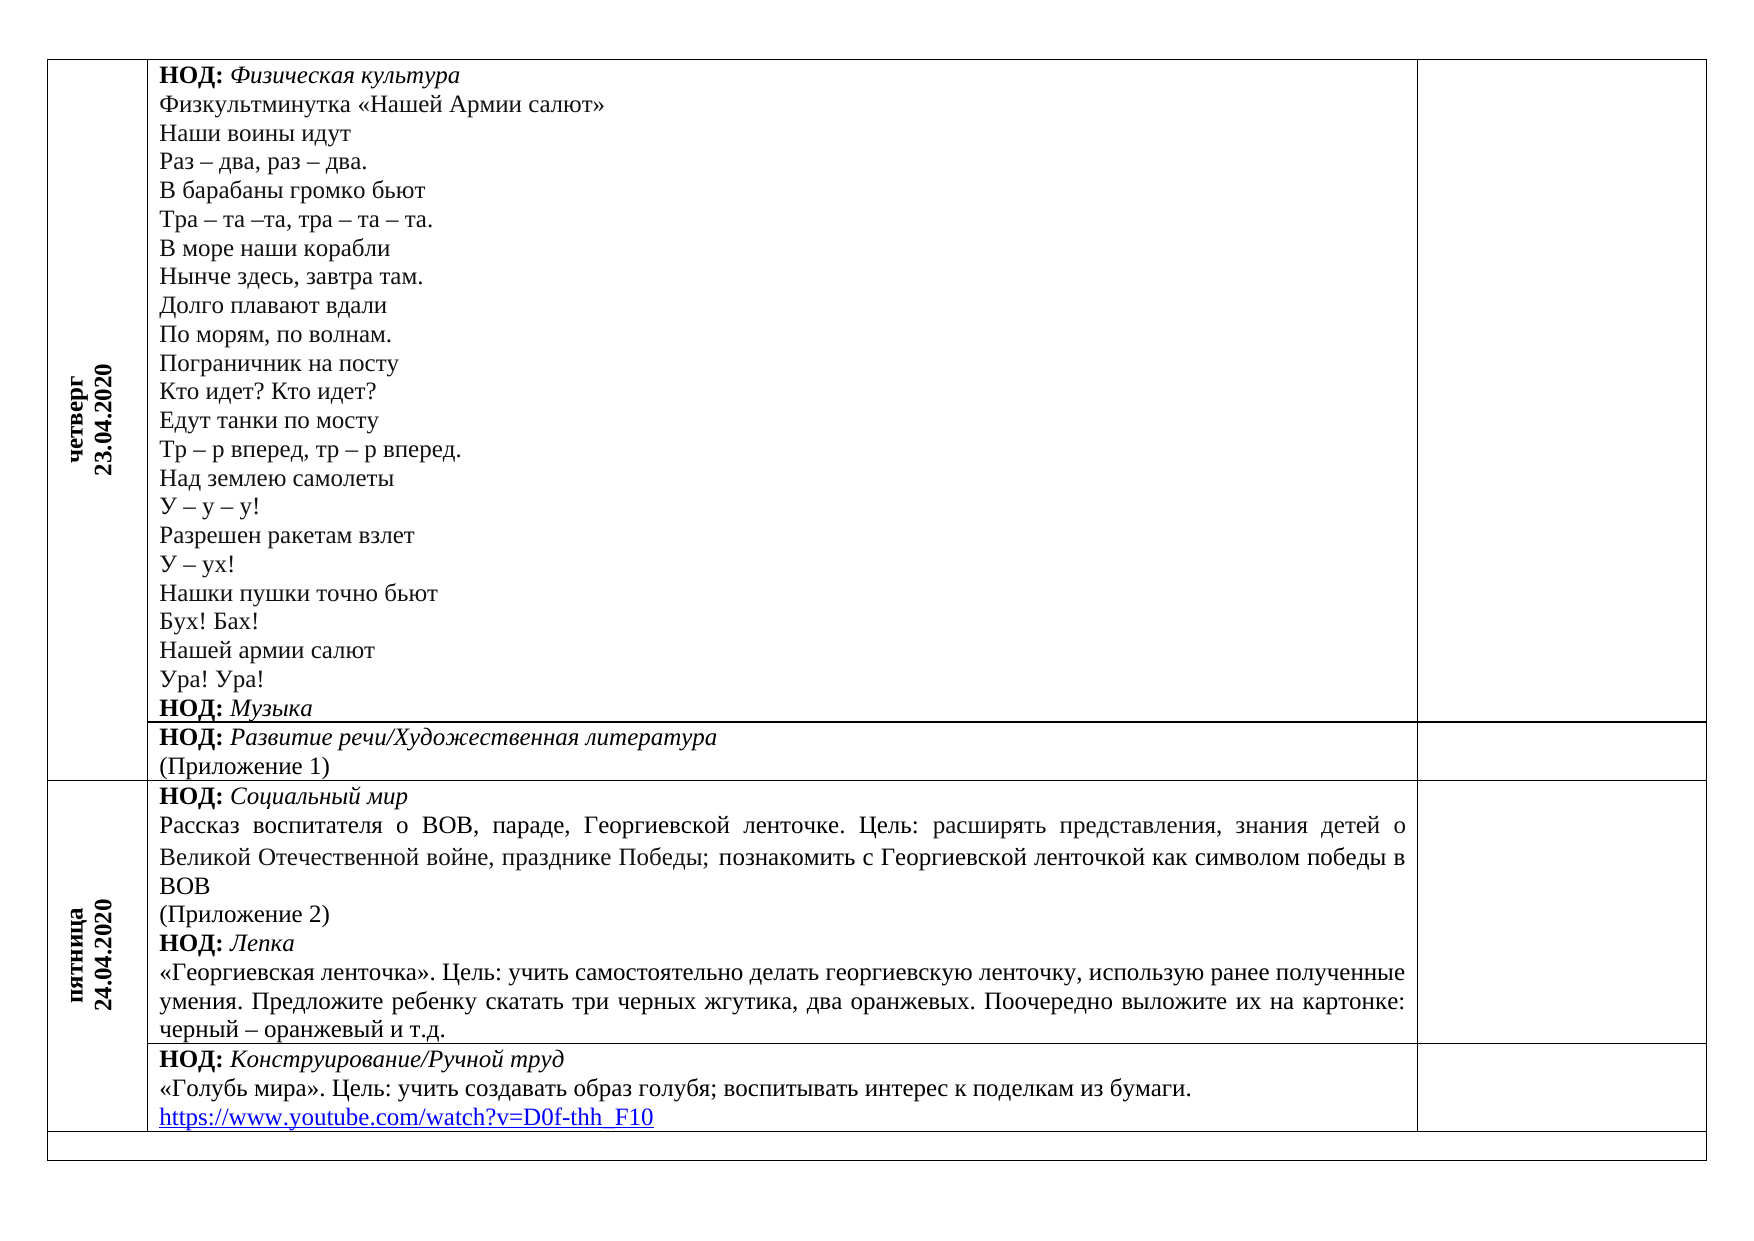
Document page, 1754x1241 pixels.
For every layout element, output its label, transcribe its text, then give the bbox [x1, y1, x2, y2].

table_cell [1418, 723, 1706, 780]
table_cell [1418, 1044, 1706, 1131]
table_cell пятница 24.04.2020 [48, 781, 147, 1131]
table_cell [1418, 781, 1706, 1043]
table_cell [48, 1132, 1706, 1160]
table_cell НОД: Социальный мир Рассказ воспитателя о ВОВ, параде, Георгиевской ленточке. Цель: расширять представления, знания детей о Великой Отечественной войне, празднике Победы; познакомить с Георгиевской ленточкой как символом победы в ВОВ (Приложение 2) НОД: Лепка «Георгиевская ленточка». Цель: учить самостоятельно делать георгиевскую ленточку, использую ранее полученные умения. Предложите ребенку скатать три черных жгутика, два оранжевых. Поочередно выложите их на картонке: черный – оранжевый и т.д. [148, 781, 1417, 1043]
table_cell четверг 23.04.2020 [48, 60, 147, 780]
table_cell НОД: Физическая культура Физкультминутка «Нашей Армии салют» Наши воины идут Раз – два, раз – два. В барабаны громко бьют Тра – та –та, тра – та – та. В море наши корабли Нынче здесь, завтра там. Долго плавают вдали По морям, по волнам. Пограничник на посту Кто идет? Кто идет? Едут танки по мосту Тр – р вперед, тр – р вперед. Над землею самолеты У – у – у! Разрешен ракетам взлет У – ух! Нашки пушки точно бьют Бух! Бах! Нашей армии салют Ура! Ура! НОД: Музыка [148, 60, 1417, 721]
table_cell НОД: Развитие речи/Художественная литература (Приложение 1) [148, 723, 1417, 780]
table_cell [1418, 60, 1706, 721]
table_cell НОД: Конструирование/Ручной труд «Голубь мира». Цель: учить создавать образ голубя; воспитывать интерес к поделкам из бумаги. https://www.youtube.com/watch?v=D0f-thh_F10 [148, 1044, 1417, 1131]
